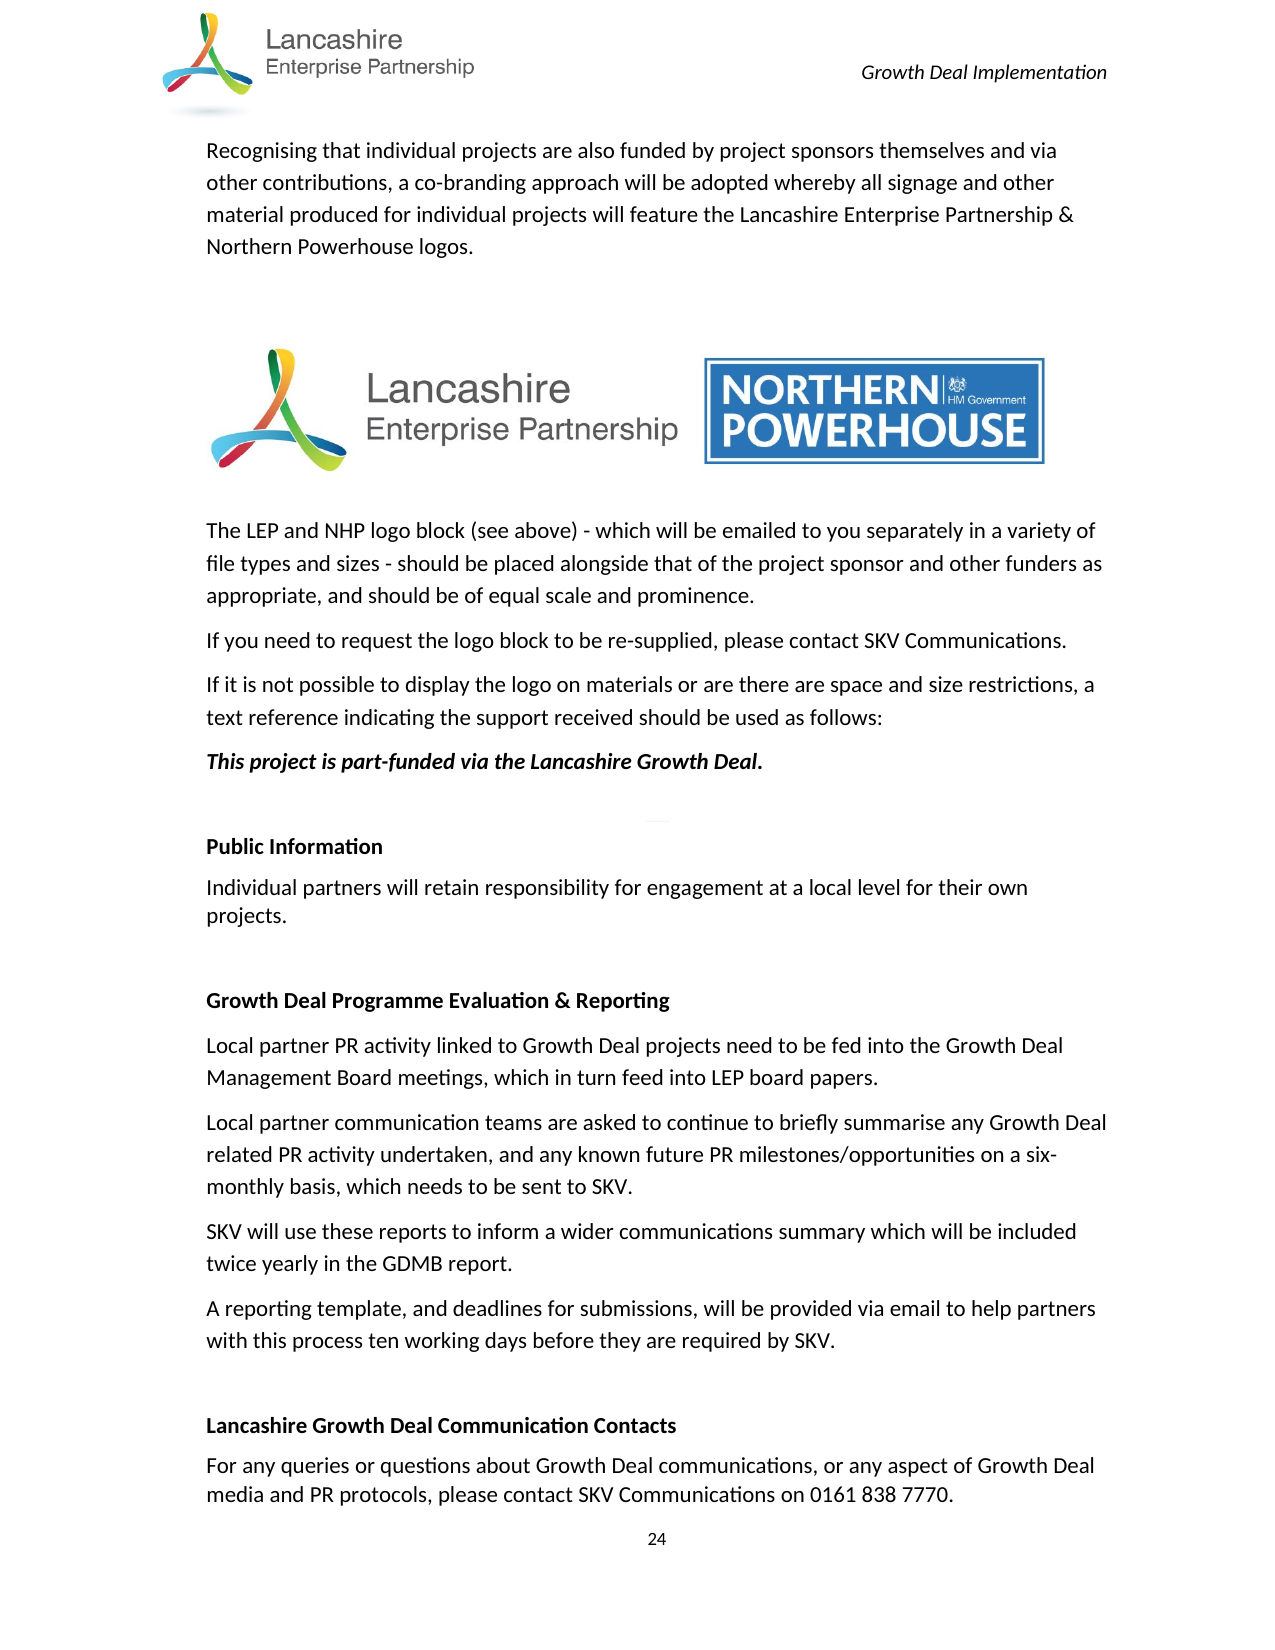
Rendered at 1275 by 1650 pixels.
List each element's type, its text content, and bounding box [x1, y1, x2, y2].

text The LEP and NHP logo block (see above) - which will be emailed to you separately in a variety of file types and sizes - should be placed alongside that of the project sponsor and other funders as appropriate, and should be of equal scale and prominence. [206, 517, 1107, 609]
text If it is not possible to display the logo on materials or are there are space and size restrictions, a text reference indicating the support received should be used as follows: [206, 670, 1107, 731]
text Growth Deal Programme Evaluation & Reporting [206, 986, 1107, 1014]
text Public Information [206, 832, 1107, 861]
text SKV will use these reports to inform a wider communications summary which will be included twice yearly in the GDMB report. [206, 1217, 1107, 1277]
text This project is part-funded via the Lancashire Growth Deal. [206, 747, 1107, 775]
text Individual partners will retain responsibility for engagement at a local level for their own projects. [206, 873, 1107, 929]
text For any queries or questions about Growth Deal communications, or any aspect of Growth Deal media and PR protocols, please contact SKV Communications on 0161 838 7770. [206, 1452, 1107, 1508]
text A reporting template, and deadlines for submissions, will be provided via email to help partners with this process ten working days before they are required by SKV. [206, 1294, 1107, 1354]
picture [159, 5, 487, 127]
picture [206, 321, 1053, 501]
text If you need to request the logo block to be re-supplied, please contact SKV Communications. [206, 626, 1107, 654]
text Local partner communication teams are asked to continue to briefly summarise any Growth Deal related PR activity undertaken, and any known future PR milestones/opportunities on a six-monthly basis, which needs to be sent to SKV. [206, 1108, 1107, 1200]
text Lancashire Growth Deal Communication Contacts [206, 1411, 1107, 1439]
text Local partner PR activity linked to Growth Deal projects need to be fed into the Growth Deal Management Board meetings, which in turn feed into LEP board papers. [206, 1031, 1107, 1091]
text Recognising that individual projects are also funded by project sponsors themselves and via other contributions, a co-branding approach will be adopted whereby all signage and other material produced for individual projects will feature the Lancashire Enterprise Partnership & Northern Powerhouse logos. [206, 136, 1107, 260]
